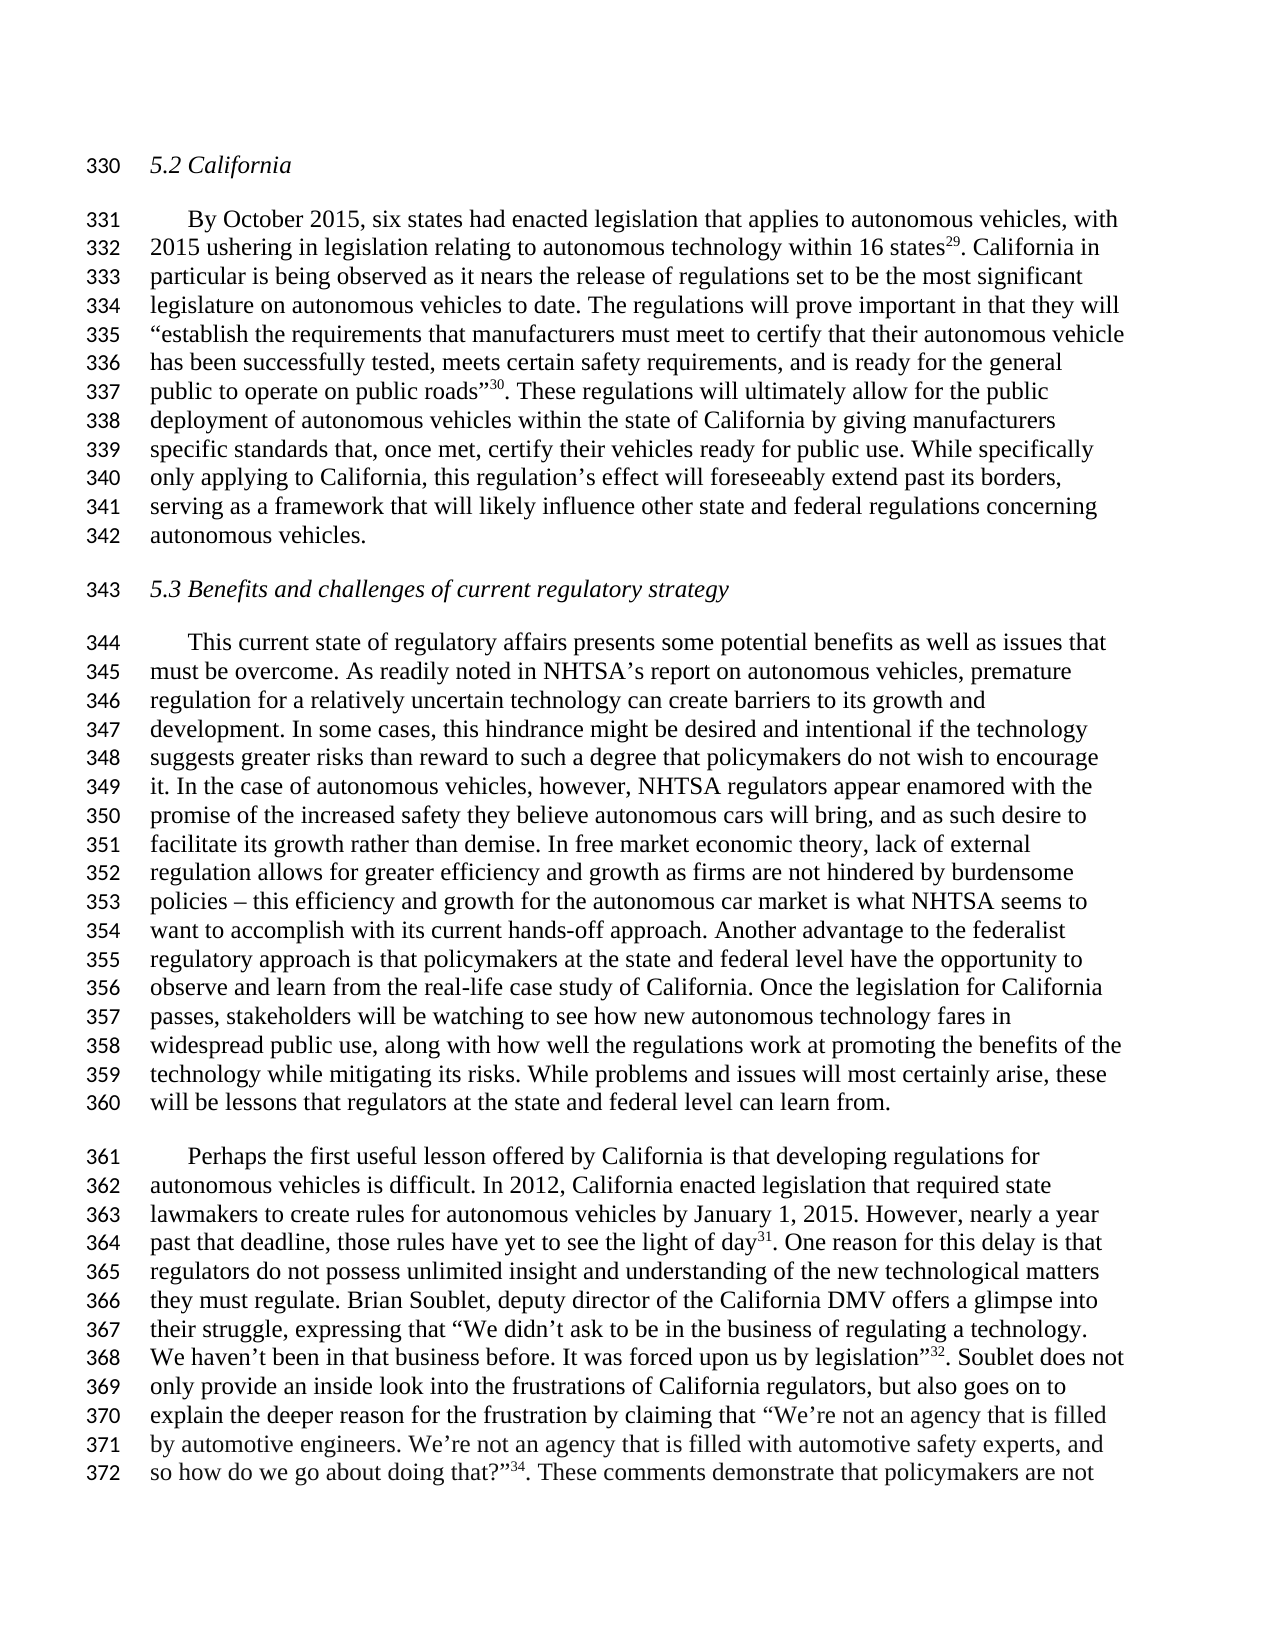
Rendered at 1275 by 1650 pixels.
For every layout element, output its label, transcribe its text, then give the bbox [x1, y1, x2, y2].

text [150, 1141, 1125, 1486]
text This current state of regulatory affairs presents some potential benefits as well as issues that must be overcome. As readily noted in NHTSA’s report on autonomous vehicles, premature regulation for a relatively uncertain technology can create barriers to its growth and development. In some cases, this hindrance might be desired and intentional if the technology suggests greater risks than reward to such a degree that policymakers do not wish to encourage it. In the case of autonomous vehicles, however, NHTSA regulators appear enamored with the promise of the increased safety they believe autonomous cars will bring, and as such desire to facilitate its growth rather than demise. In free market economic theory, lack of external regulation allows for greater efficiency and growth as firms are not hindered by burdensome policies – this efficiency and growth for the autonomous car market is what NHTSA seems to want to accomplish with its current hands-off approach. Another advantage to the federalist regulatory approach is that policymakers at the state and federal level have the opportunity to observe and learn from the real-life case study of California. Once the legislation for California passes, stakeholders will be watching to see how new autonomous technology fares in widespread public use, along with how well the regulations work at promoting the benefits of the technology while mitigating its risks. While problems and issues will most certainly arise, these will be lessons that regulators at the state and federal level can learn from. [150, 627, 1125, 1116]
text By October 2015, six states had enacted legislation that applies to autonomous vehicles, with 2015 ushering in legislation relating to autonomous technology within 16 states. California in particular is being observed as it nears the release of regulations set to be the most significant legislature on autonomous vehicles to date. The regulations will prove important in that they will “establish the requirements that manufacturers must meet to certify that their autonomous vehicle has been successfully tested, meets certain safety requirements, and is ready for the general public to operate on public roads”. These regulations will ultimately allow for the public deployment of autonomous vehicles within the state of California by giving manufacturers specific standards that, once met, certify their vehicles ready for public use. While specifically only applying to California, this regulation’s effect will foreseeably extend past its borders, serving as a framework that will likely influence other state and federal regulations concerning autonomous vehicles. [150, 204, 1125, 549]
list Benefits and challenges of current regulatory strategy [150, 574, 1125, 602]
list California [150, 150, 1125, 179]
